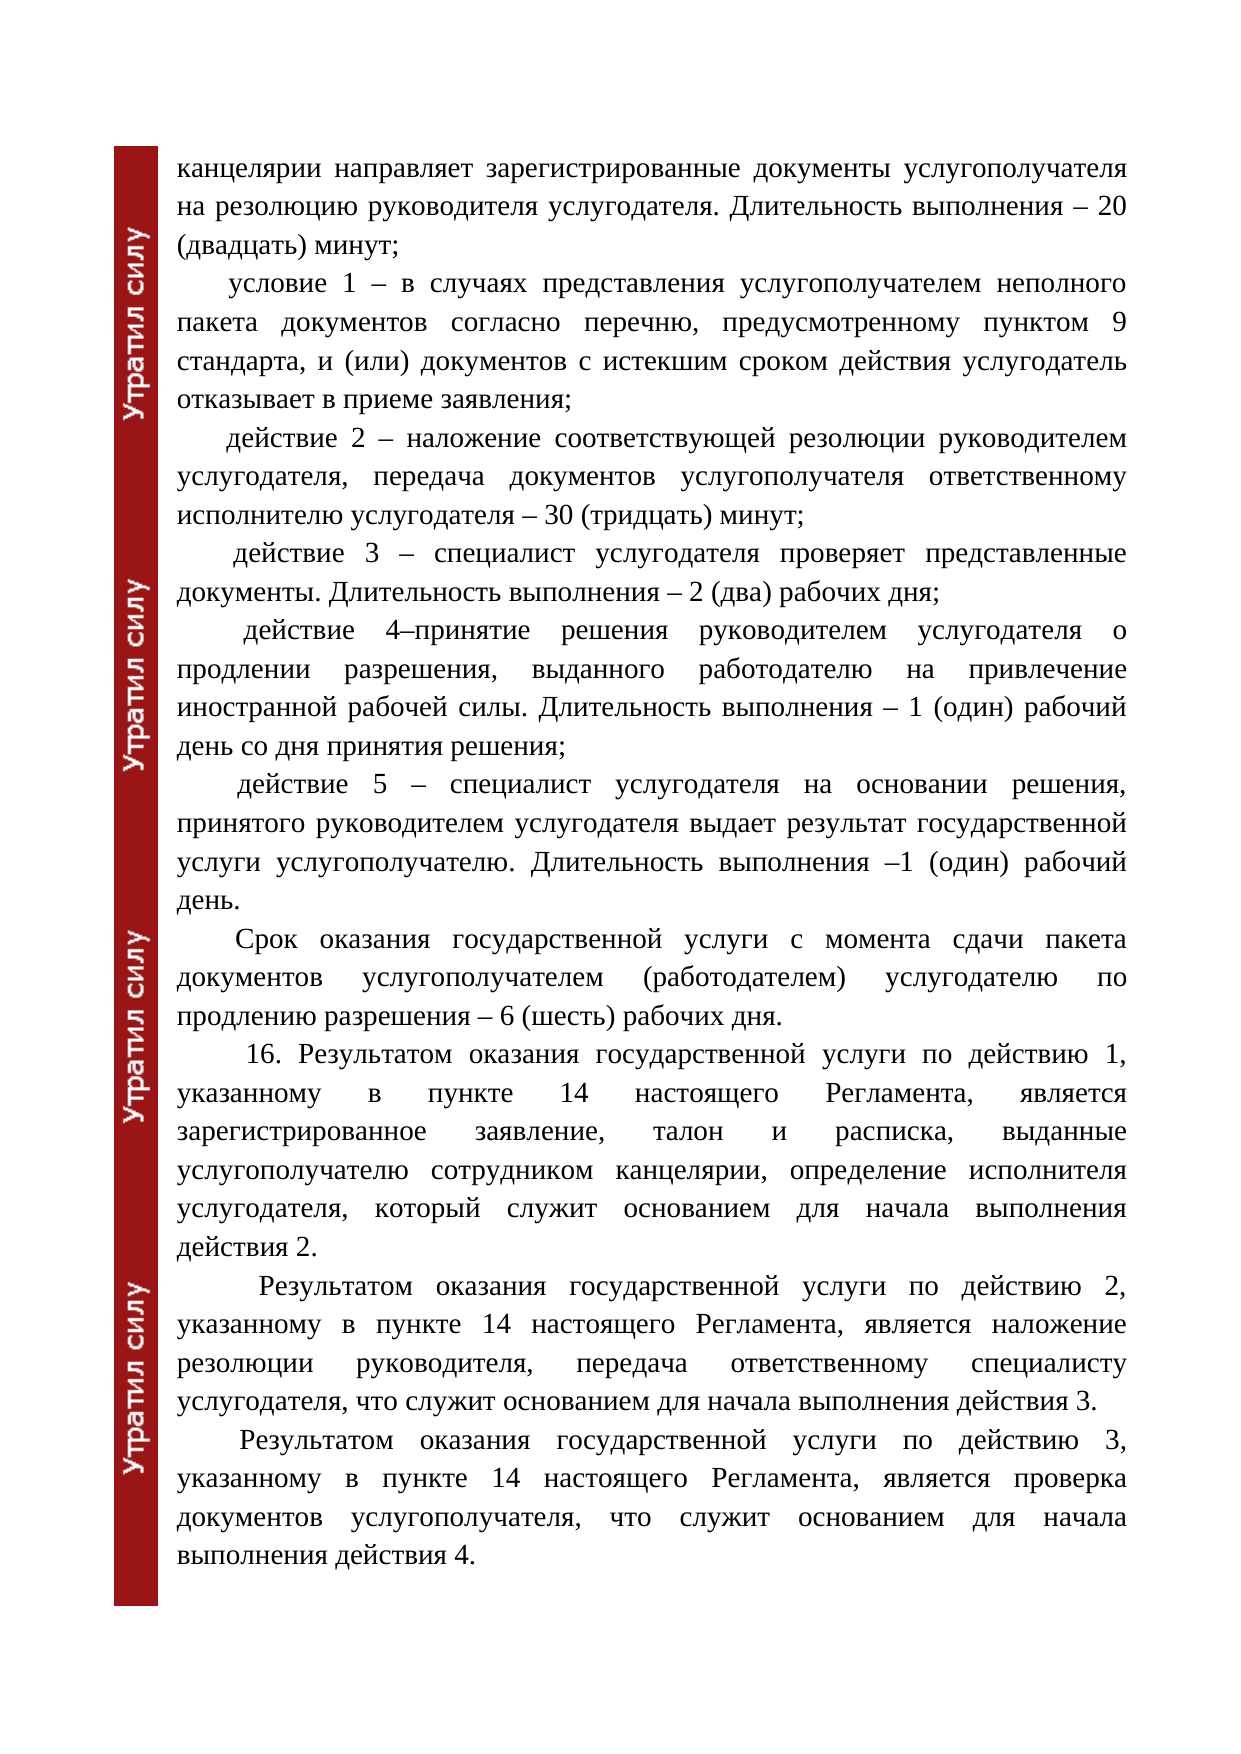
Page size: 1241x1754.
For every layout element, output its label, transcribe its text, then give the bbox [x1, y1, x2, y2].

picture [114, 1031, 158, 1036]
picture [114, 916, 158, 921]
picture [114, 146, 158, 150]
text действие 3 – специалист услугодателя проверяет представленные документы. Длительность выполнения – 2 (два) рабочих дня; [112, 535, 1128, 607]
text действие 2 – наложение соответствующей резолюции руководителем услугодателя, передача документов услугополучателя ответственному исполнителю услугодателя – 30 (тридцать) минут; [112, 420, 1128, 530]
picture [114, 261, 158, 266]
picture [114, 1263, 158, 1268]
text действие 4–принятие решения руководителем услугодателя о продлении разрешения, выданного работодателю на привлечение иностранной рабочей силы. Длительность выполнения – 1 (один) рабочий день со дня принятия решения; [112, 612, 1128, 762]
picture [114, 762, 158, 767]
text 16. Результатом оказания государственной услуги по действию 1, указанному в пункте 14 настоящего Регламента, является зарегистрированное заявление, талон и расписка, выданные услугополучателю сотрудником канцелярии, определение исполнителя услугодателя, который служит основанием для начала выполнения действия 2. [112, 1036, 1128, 1263]
picture [114, 1571, 158, 1606]
picture [114, 1417, 158, 1422]
picture [114, 607, 158, 612]
text условие 1 – в случаях представления услугополучателем неполного пакета документов согласно перечню, предусмотренному пунктом 9 стандарта, и (или) документов с истекшим сроком действия услугодатель отказывает в приеме заявления; [112, 266, 1128, 415]
picture [114, 415, 158, 420]
text Результатом оказания государственной услуги по действию 2, указанному в пункте 14 настоящего Регламента, является наложение резолюции руководителя, передача ответственному специалисту услугодателя, что служит основанием для начала выполнения действия 3. [112, 1268, 1128, 1417]
text Результатом оказания государственной услуги по действию 3, указанному в пункте 14 настоящего Регламента, является проверка документов услугополучателя, что служит основанием для начала выполнения действия 4. [112, 1422, 1128, 1571]
text действие 5 – специалист услугодателя на основании решения, принятого руководителем услугодателя выдает результат государственной услуги услугополучателю. Длительность выполнения –1 (один) рабочий день. [112, 767, 1128, 916]
text Срок оказания государственной услуги с момента сдачи пакета документов услугополучателем (работодателем) услугодателю по продлению разрешения – 6 (шесть) рабочих дня. [112, 921, 1128, 1031]
picture [114, 530, 158, 535]
